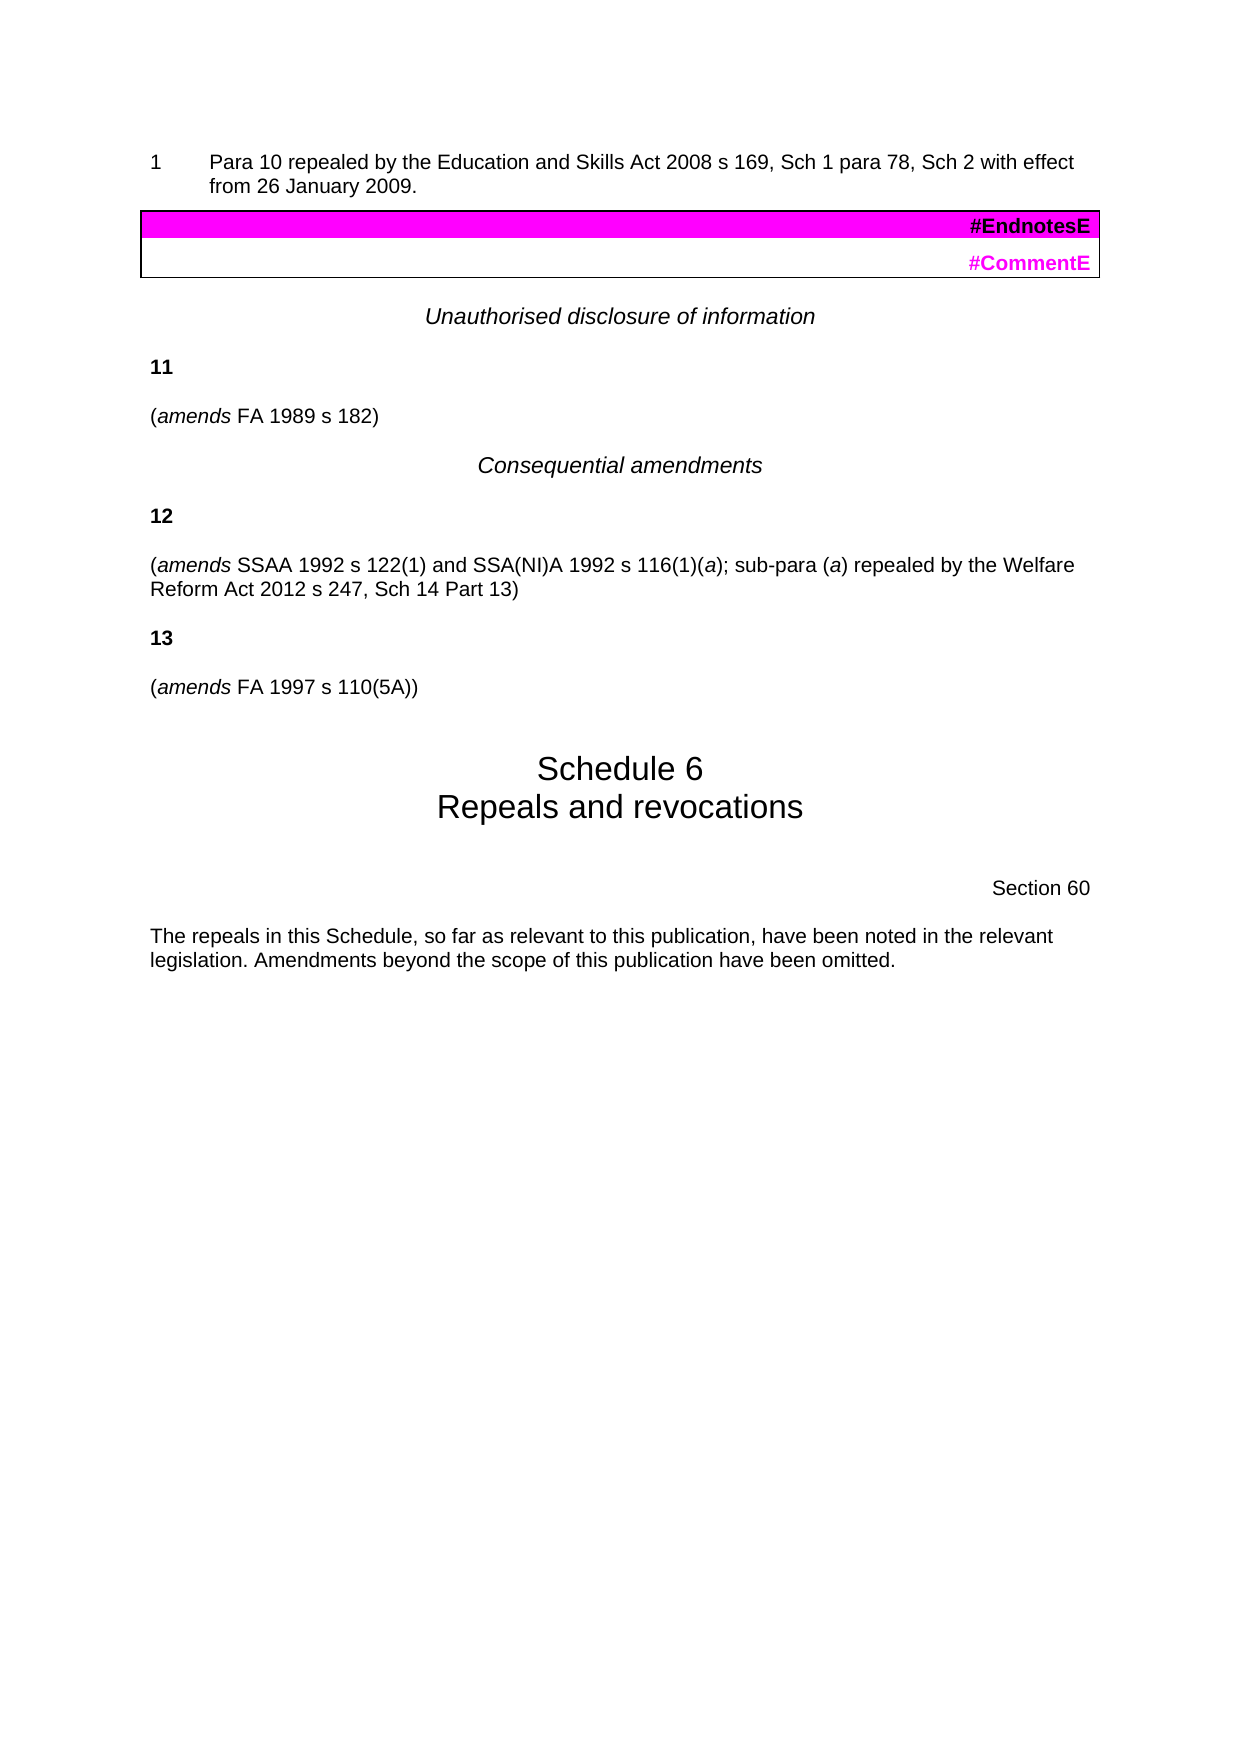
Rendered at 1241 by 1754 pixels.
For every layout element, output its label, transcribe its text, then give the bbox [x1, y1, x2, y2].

text Consequential amendments [150, 452, 1090, 479]
text 12 [150, 504, 1090, 528]
text (amends FA 1997 s 110(5A)) [150, 674, 1090, 698]
list 1 Para 10 repealed by the Education and Skills Act 2008 s 169, Sch 1 para 78, Sch 2 with effect from 26 January 2009. [150, 150, 1090, 198]
text 11 [150, 354, 1090, 378]
text Section 60 [150, 875, 1090, 899]
text (amends FA 1989 s 182) [150, 403, 1090, 427]
text The repeals in this Schedule, so far as relevant to this publication, have been noted in the relevant legislation. Amendments beyond the scope of this publication have been omitted. [150, 924, 1090, 972]
text (amends SSAA 1992 s 122(1) and SSA(NI)A 1992 s 116(1)(a); sub-para (a) repealed by the Welfare Reform Act 2012 s 247, Sch 14 Part 13) [150, 553, 1090, 601]
text #EndnotesE [142, 212, 1099, 238]
text Schedule 6 Repeals and revocations [150, 748, 1090, 825]
text #CommentE [142, 247, 1099, 277]
text 13 [150, 626, 1090, 649]
text Unauthorised disclosure of information [150, 303, 1090, 329]
